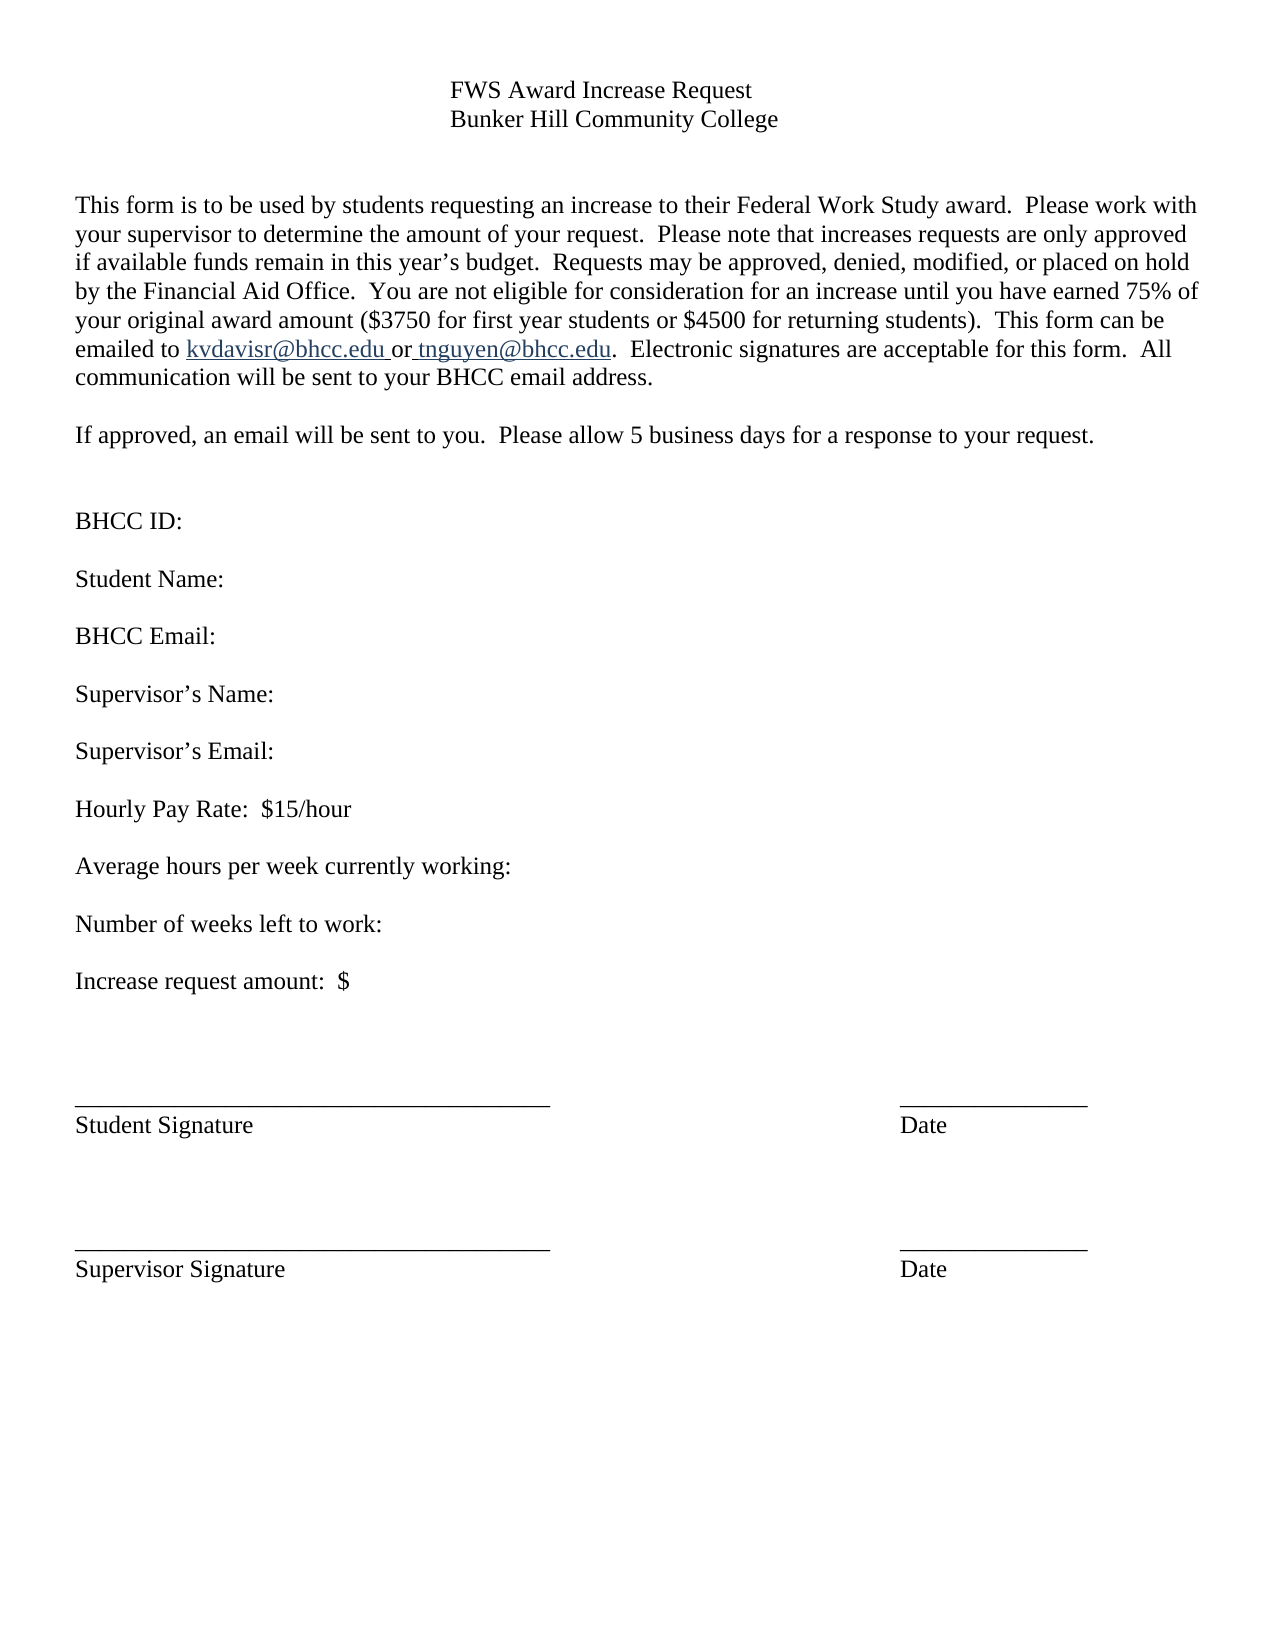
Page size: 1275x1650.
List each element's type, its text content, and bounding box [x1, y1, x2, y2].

text Supervisor’s Email: [75, 736, 1200, 765]
text Average hours per week currently working: [75, 851, 1200, 880]
text Supervisor Signature Date [75, 1254, 1200, 1282]
text BHCC ID: [75, 506, 1200, 535]
text This form is to be used by students requesting an increase to their Federal Work Study award. Please work with your supervisor to determine the amount of your request. Please note that increases requests are only approved if available funds remain in this year’s budget. Requests may be approved, denied, modified, or placed on hold by the Financial Aid Office. You are not eligible for consideration for an increase until you have earned 75% of your original award amount ($3750 for first year students or $4500 for returning students). This form can be emailed to kvdavisr@bhcc.edu or tnguyen@bhcc.edu. Electronic signatures are acceptable for this form. All communication will be sent to your BHCC email address. [75, 190, 1200, 391]
text Supervisor’s Name: [75, 679, 1200, 707]
text ______________________________________ _______________ [75, 1081, 1200, 1110]
text BHCC Email: [75, 621, 1200, 650]
text Bunker Hill Community College [375, 104, 1200, 132]
text Increase request amount: $ [75, 966, 1200, 995]
text Hourly Pay Rate: $15/hour [75, 794, 1200, 822]
text Student Name: [75, 564, 1200, 592]
text Number of weeks left to work: [75, 909, 1200, 937]
text Student Signature Date [75, 1110, 1200, 1139]
text FWS Award Increase Request [450, 75, 1200, 104]
text If approved, an email will be sent to you. Please allow 5 business days for a response to your request. [75, 420, 1200, 449]
text ______________________________________ _______________ [75, 1225, 1200, 1254]
